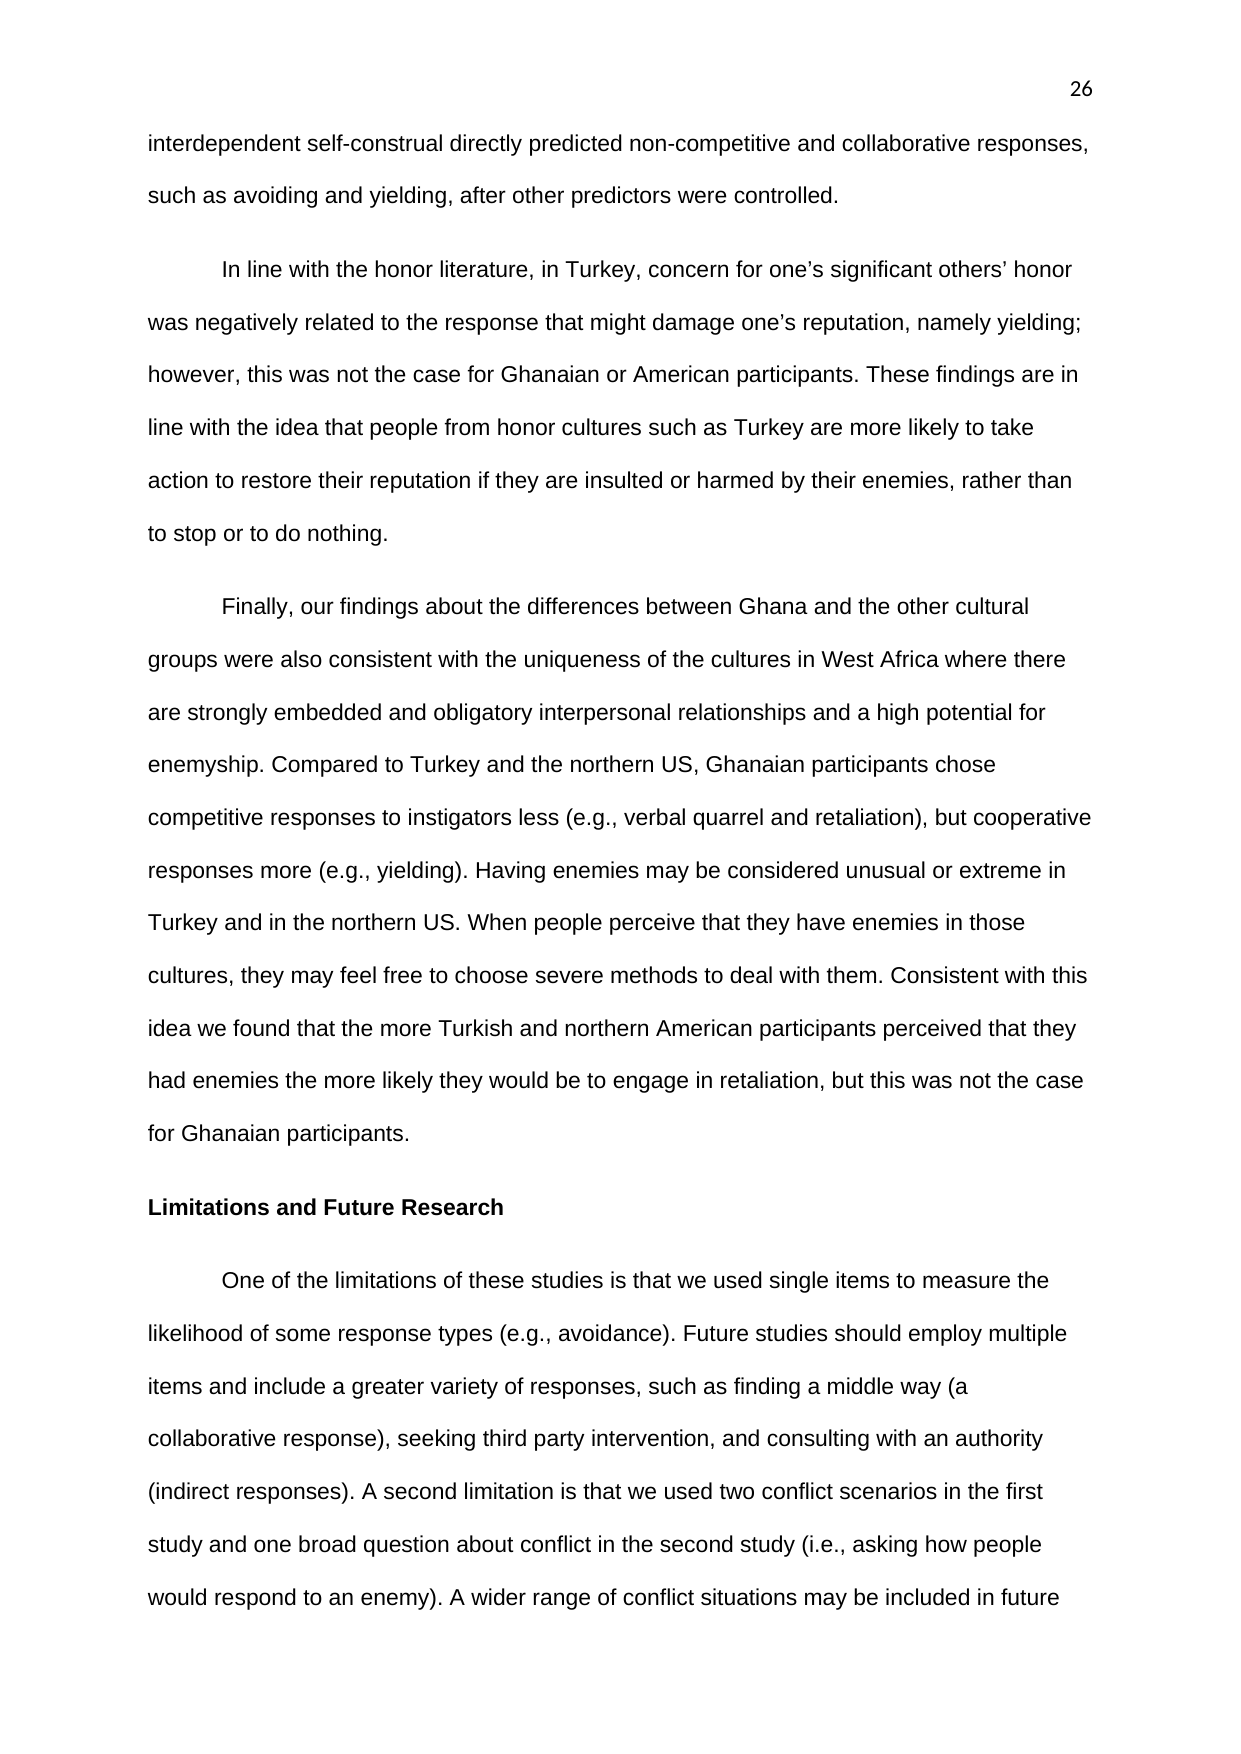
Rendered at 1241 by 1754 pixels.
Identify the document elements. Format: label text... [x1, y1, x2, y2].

text Limitations and Future Research [148, 1194, 1093, 1220]
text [148, 1267, 1093, 1610]
text In line with the honor literature, in Turkey, concern for one’s significant others’ honor was negatively related to the response that might damage one’s reputation, namely yielding; however, this was not the case for Ghanaian or American participants. These findings are in line with the idea that people from honor cultures such as Turkey are more likely to take action to restore their reputation if they are insulted or harmed by their enemies, rather than to stop or to do nothing. [148, 256, 1093, 546]
text Finally, our findings about the differences between Ghana and the other cultural groups were also consistent with the uniqueness of the cultures in West Africa where there are strongly embedded and obligatory interpersonal relationships and a high potential for enemyship. Compared to Turkey and the northern US, Ghanaian participants chose competitive responses to instigators less (e.g., verbal quarrel and retaliation), but cooperative responses more (e.g., yielding). Having enemies may be considered unusual or extreme in Turkey and in the northern US. When people perceive that they have enemies in those cultures, they may feel free to choose severe methods to deal with them. Consistent with this idea we found that the more Turkish and northern American participants perceived that they had enemies the more likely they would be to engage in retaliation, but this was not the case for Ghanaian participants. [148, 593, 1093, 1147]
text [148, 130, 1093, 209]
